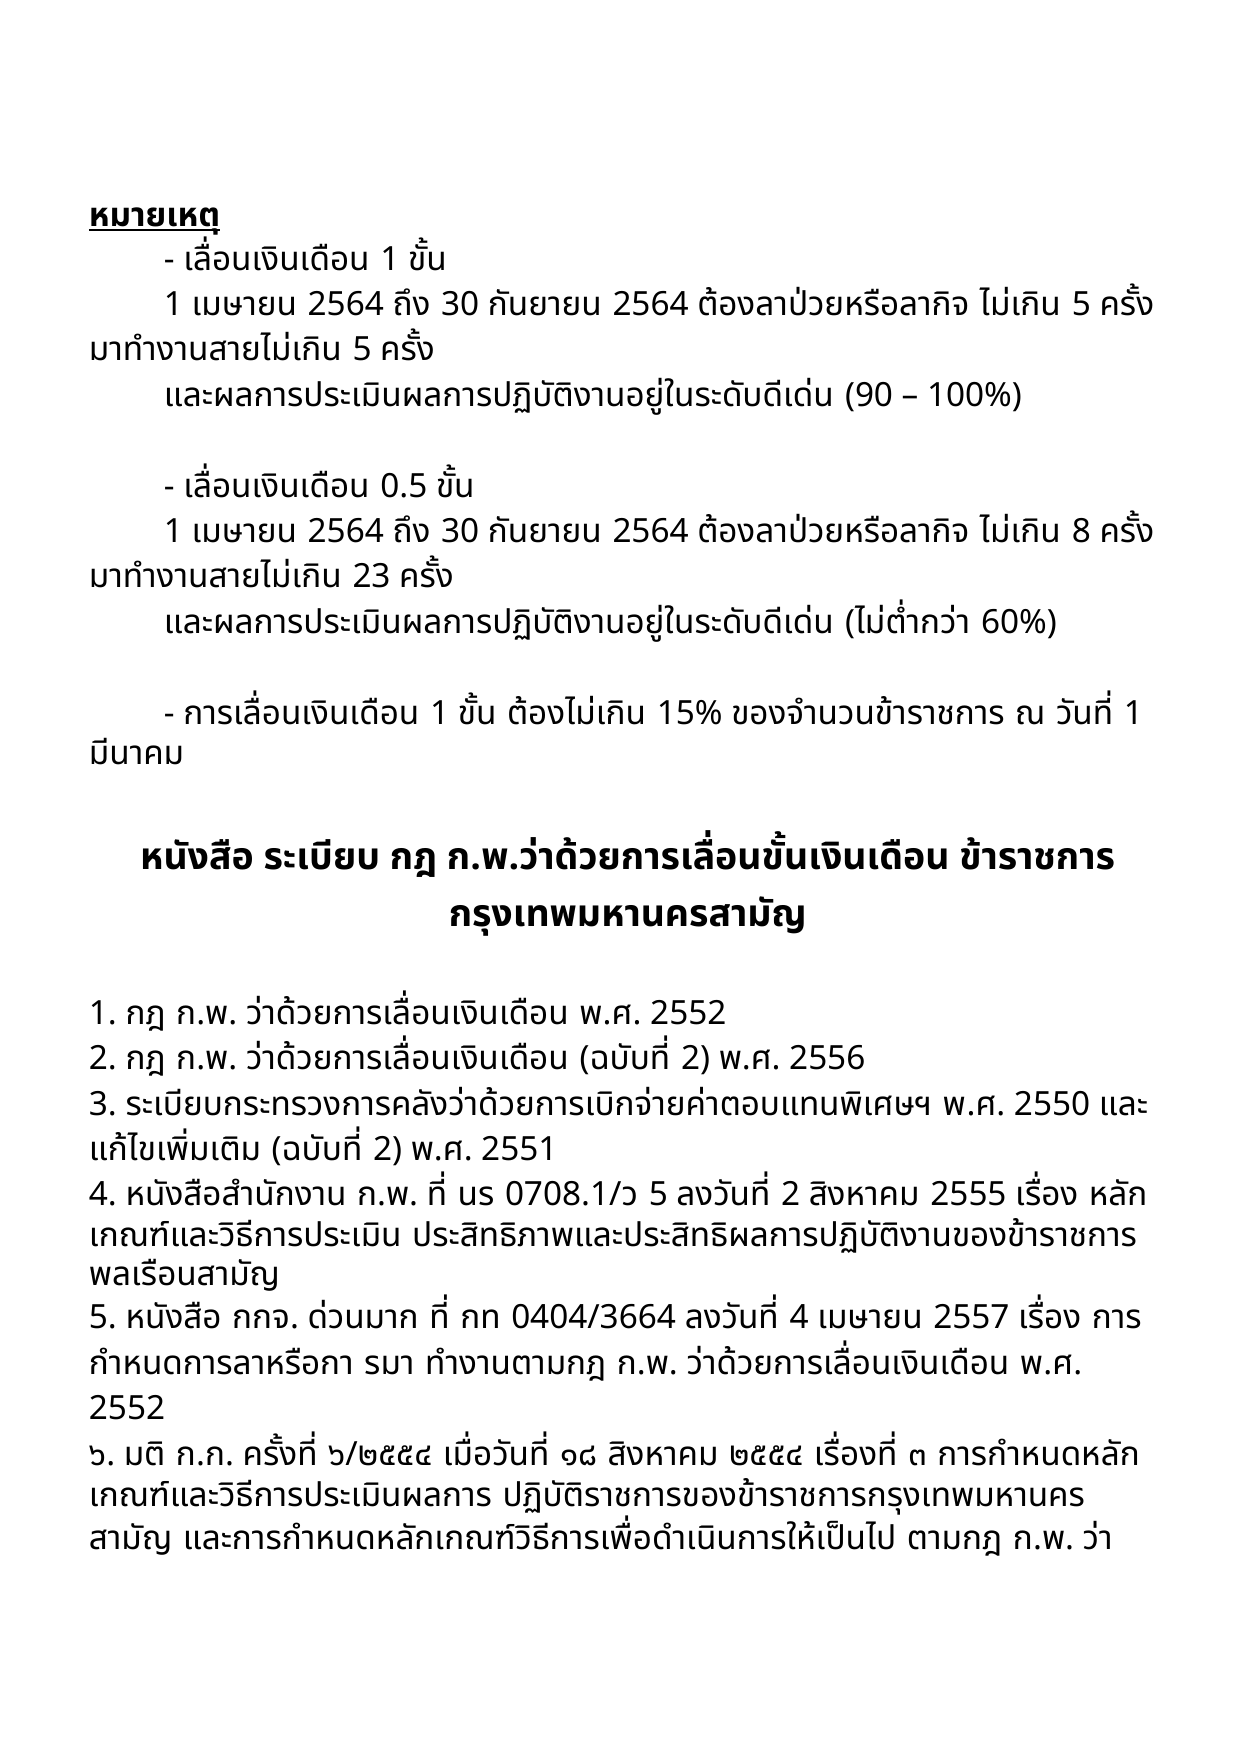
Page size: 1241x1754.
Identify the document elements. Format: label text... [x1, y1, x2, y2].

text - เลื่อนเงินเดือน 0.5 ขั้น [89, 461, 1167, 507]
text 4. หนังสือสำนักงาน ก.พ. ที่ นร 0708.1/ว 5 ลงวันที่ 2 สิงหาคม 2555 เรื่อง หลักเกณฑ์และวิธีการประเมิน ประสิทธิภาพและประสิทธิผลการปฏิบัติงานของข้าราชการพลเรือนสามัญ [89, 1170, 1167, 1293]
text - การเลื่อนเงินเดือน 1 ขั้น ต้องไม่เกิน 15% ของจำนวนข้าราชการ ณ วันที่ 1 มีนาคม [89, 688, 1167, 773]
text 5. หนังสือ กกจ. ด่วนมาก ที่ กท 0404/3664 ลงวันที่ 4 เมษายน 2557 เรื่อง การกำหนดการลาหรือกา รมา ทำงานตามกฎ ก.พ. ว่าด้วยการเลื่อนเงินเดือน พ.ศ. 2552 [89, 1293, 1167, 1429]
text และผลการประเมินผลการปฏิบัติงานอยู่ในระดับดีเด่น (90 – 100%) [89, 371, 1167, 416]
text หมายเหตุ [89, 195, 1167, 234]
text 2. กฎ ก.พ. ว่าด้วยการเลื่อนเงินเดือน (ฉบับที่ 2) พ.ศ. 2556 [89, 1034, 1167, 1079]
text - เลื่อนเงินเดือน 1 ขั้น [89, 234, 1167, 280]
text 1 เมษายน 2564 ถึง 30 กันยายน 2564 ต้องลาป่วยหรือลากิจ ไม่เกิน 5 ครั้ง มาทำงานสายไม่เกิน 5 ครั้ง [89, 280, 1167, 371]
text 1. กฎ ก.พ. ว่าด้วยการเลื่อนเงินเดือน พ.ศ. 2552 [89, 988, 1167, 1034]
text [89, 1429, 1167, 1559]
text 3. ระเบียบกระทรวงการคลังว่าด้วยการเบิกจ่ายค่าตอบแทนพิเศษฯ พ.ศ. 2550 และแก้ไขเพิ่มเติม (ฉบับที่ 2) พ.ศ. 2551 [89, 1079, 1167, 1170]
text 1 เมษายน 2564 ถึง 30 กันยายน 2564 ต้องลาป่วยหรือลากิจ ไม่เกิน 8 ครั้ง มาทำงานสายไม่เกิน 23 ครั้ง [89, 507, 1167, 598]
text หนังสือ ระเบียบ กฎ ก.พ.ว่าด้วยการเลื่อนขั้นเงินเดือน ข้าราชการกรุงเทพมหานครสามัญ [89, 829, 1167, 943]
text และผลการประเมินผลการปฏิบัติงานอยู่ในระดับดีเด่น (ไม่ต่ำกว่า 60%) [89, 598, 1167, 643]
